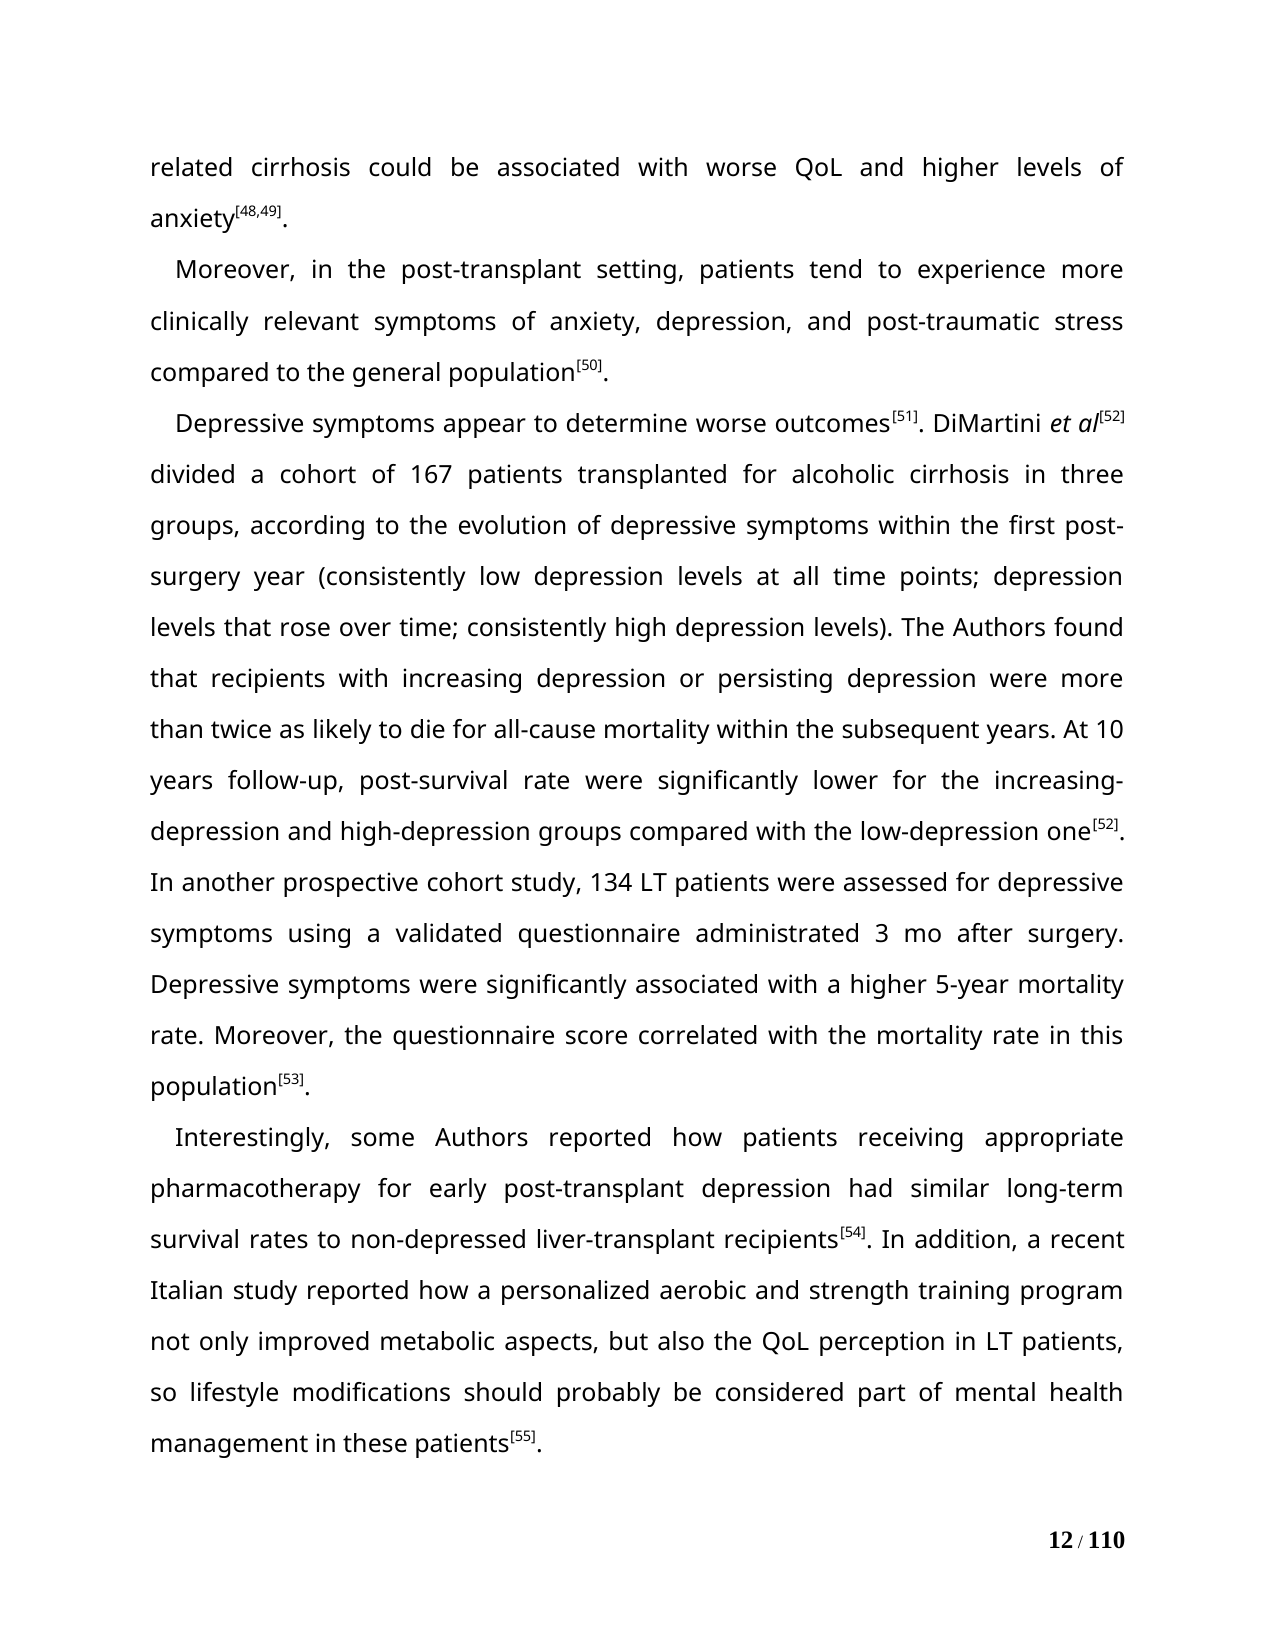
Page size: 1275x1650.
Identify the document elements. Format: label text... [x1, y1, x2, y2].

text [150, 150, 1125, 235]
text Interestingly, some Authors reported how patients receiving appropriate pharmacotherapy for early post-transplant depression had similar long-term survival rates to non-depressed liver-transplant recipients[54]. In addition, a recent Italian study reported how a personalized aerobic and strength training program not only improved metabolic aspects, but also the QoL perception in LT patients, so lifestyle modifications should probably be considered part of mental health management in these patients[55]. [150, 1120, 1125, 1460]
text Depressive symptoms appear to determine worse outcomes[51]. DiMartini et al[52] divided a cohort of 167 patients transplanted for alcoholic cirrhosis in three groups, according to the evolution of depressive symptoms within the first post-surgery year (consistently low depression levels at all time points; depression levels that rose over time; consistently high depression levels). The Authors found that recipients with increasing depression or persisting depression were more than twice as likely to die for all-cause mortality within the subsequent years. At 10 years follow-up, post-survival rate were significantly lower for the increasing-depression and high-depression groups compared with the low-depression one[52]. In another prospective cohort study, 134 LT patients were assessed for depressive symptoms using a validated questionnaire administrated 3 mo after surgery. Depressive symptoms were significantly associated with a higher 5-year mortality rate. Moreover, the questionnaire score correlated with the mortality rate in this population[53]. [150, 405, 1125, 1103]
text Moreover, in the post-transplant setting, patients tend to experience more clinically relevant symptoms of anxiety, depression, and post-traumatic stress compared to the general population[50]. [150, 252, 1125, 388]
